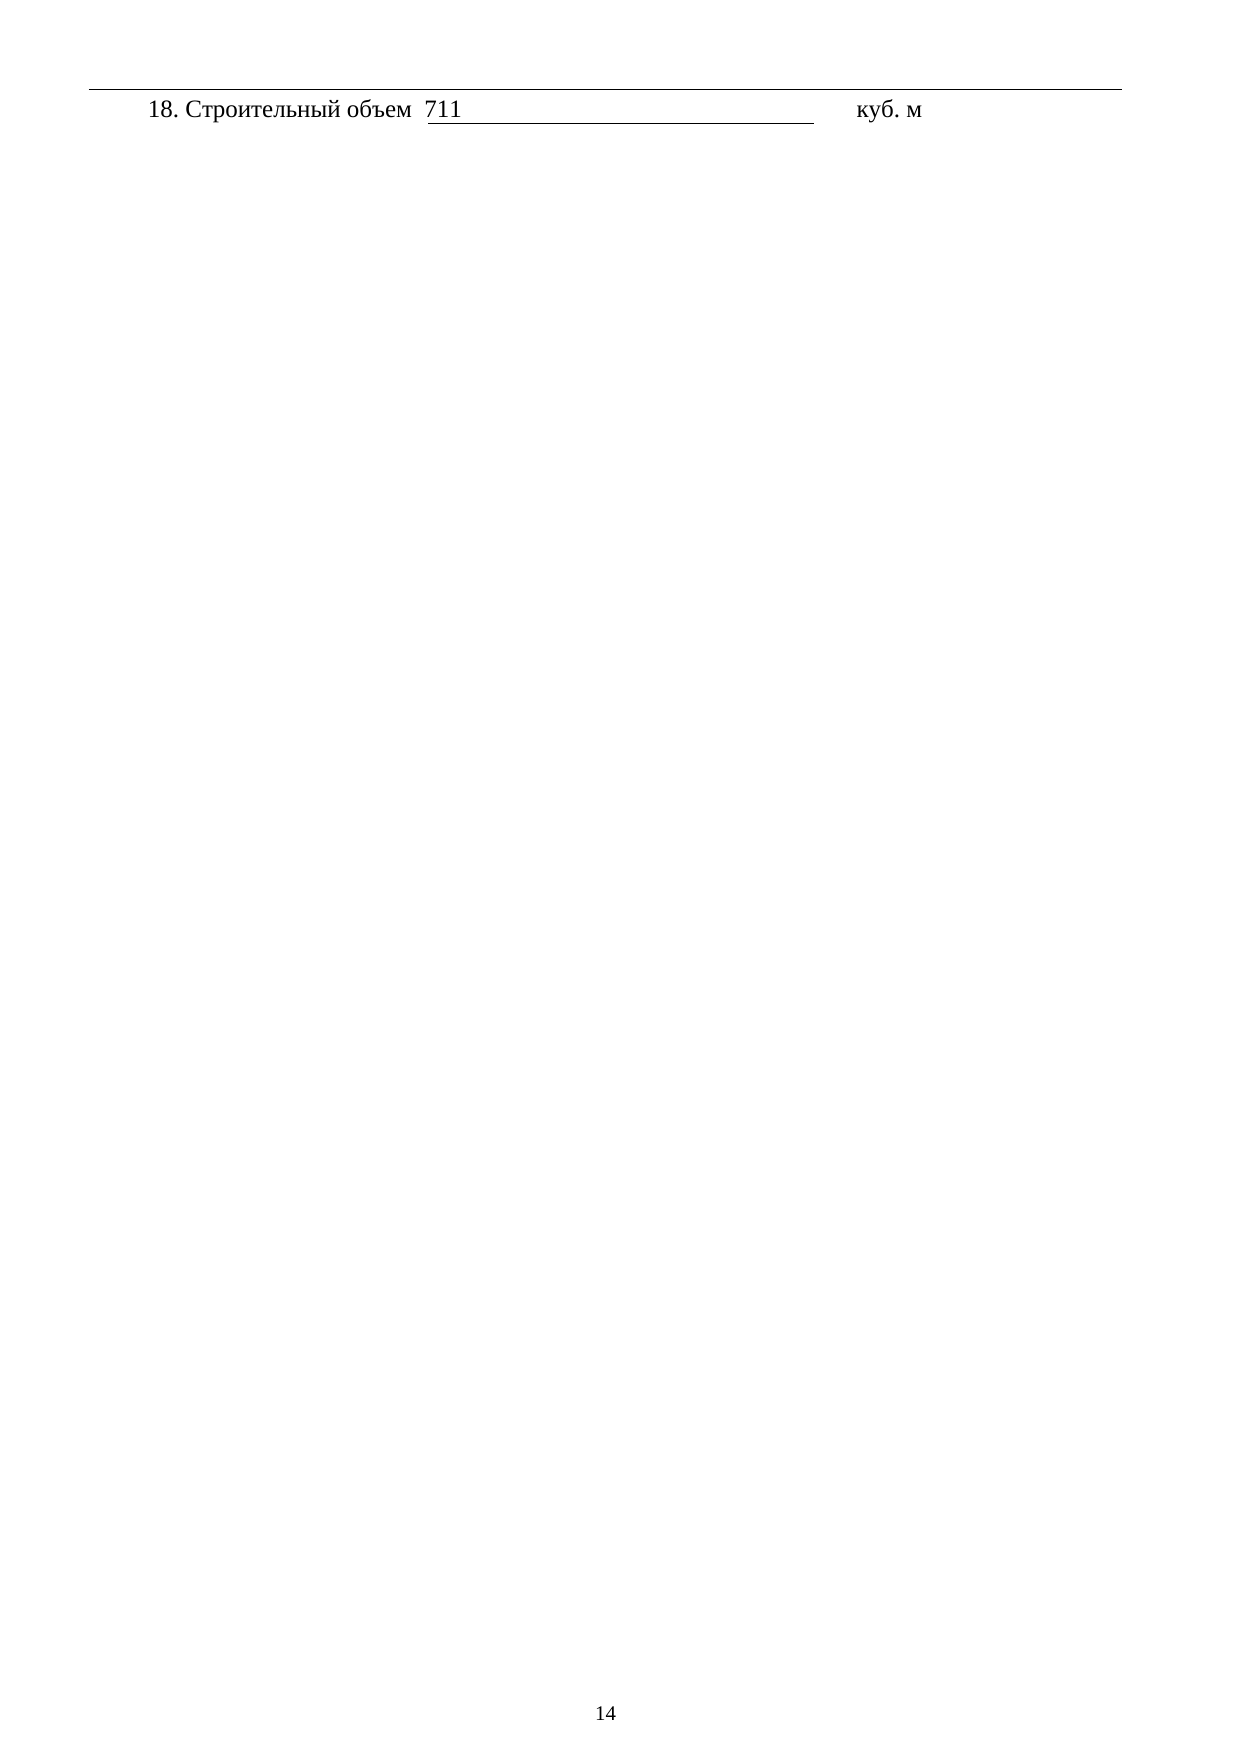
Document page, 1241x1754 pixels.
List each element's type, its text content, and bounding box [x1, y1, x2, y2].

text 18. Строительный объем 711 куб. м [89, 94, 1122, 123]
